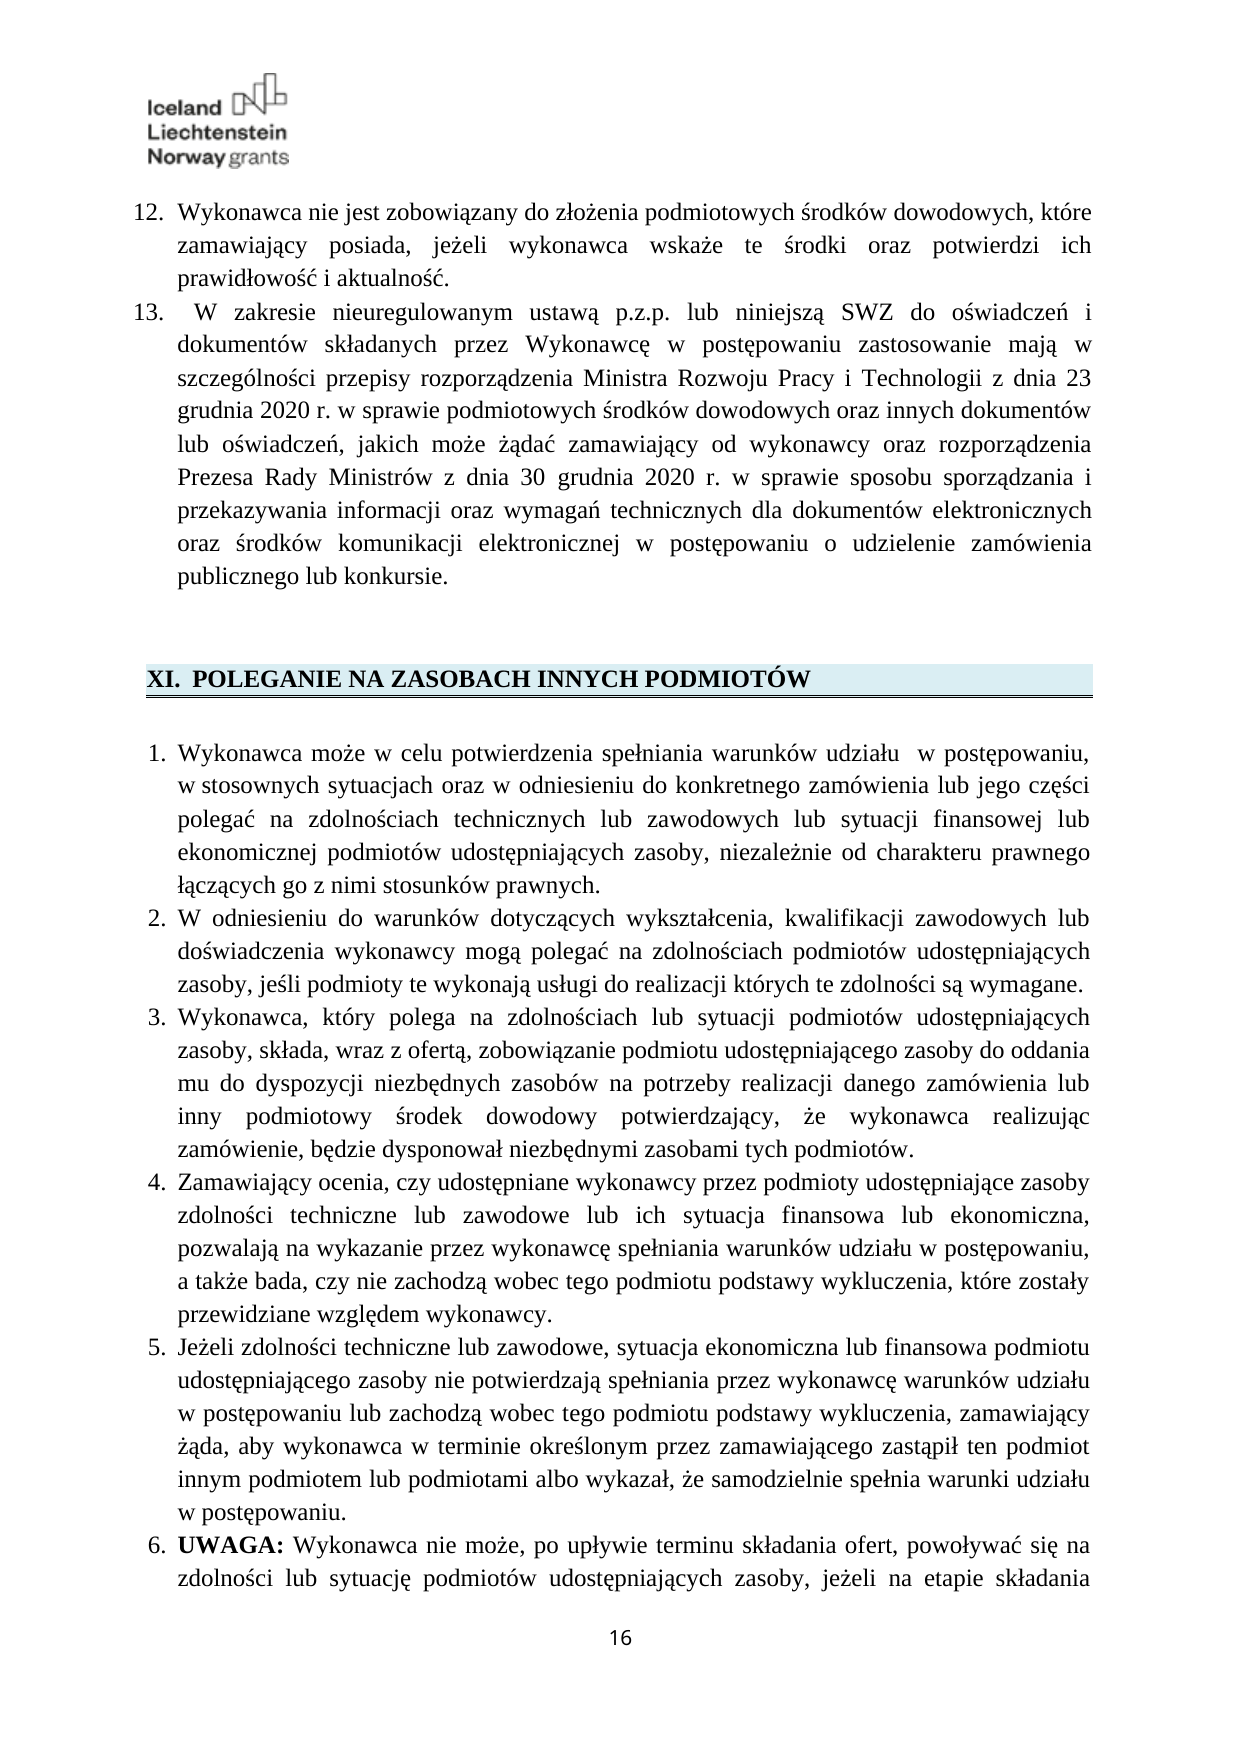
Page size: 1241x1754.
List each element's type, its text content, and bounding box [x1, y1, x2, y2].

list Wykonawca może w celu potwierdzenia spełniania warunków udziału w postępowaniu, w stosownych sytuacjach oraz w odniesieniu do konkretnego zamówienia lub jego części polegać na zdolnościach technicznych lub zawodowych lub sytuacji finansowej lub ekonomicznej podmiotów udostępniających zasoby, niezależnie od charakteru prawnego łączących go z nimi stosunków prawnych. [148, 738, 1091, 898]
list Jeżeli zdolności techniczne lub zawodowe, sytuacja ekonomiczna lub finansowa podmiotu udostępniającego zasoby nie potwierdzają spełniania przez wykonawcę warunków udziału w postępowaniu lub zachodzą wobec tego podmiotu podstawy wykluczenia, zamawiający żąda, aby wykonawca w terminie określonym przez zamawiającego zastąpił ten podmiot innym podmiotem lub podmiotami albo wykazał, że samodzielnie spełnia warunki udziału w postępowaniu. [148, 1332, 1091, 1526]
list POLEGANIE NA ZASOBACH INNYCH PODMIOTÓW [146, 664, 1093, 695]
list W zakresie nieuregulowanym ustawą p.z.p. lub niniejszą SWZ do oświadczeń i dokumentów składanych przez Wykonawcę w postępowaniu zastosowanie mają w szczególności przepisy rozporządzenia Ministra Rozwoju Pracy i Technologii z dnia 23 grudnia 2020 r. w sprawie podmiotowych środków dowodowych oraz innych dokumentów lub oświadczeń, jakich może żądać zamawiający od wykonawcy oraz rozporządzenia Prezesa Rady Ministrów z dnia 30 grudnia 2020 r. w sprawie sposobu sporządzania i przekazywania informacji oraz wymagań technicznych dla dokumentów elektronicznych oraz środków komunikacji elektronicznej w postępowaniu o udzielenie zamówienia publicznego lub konkursie. [133, 297, 1093, 589]
list Wykonawca, który polega na zdolnościach lub sytuacji podmiotów udostępniających zasoby, składa, wraz z ofertą, zobowiązanie podmiotu udostępniającego zasoby do oddania mu do dyspozycji niezbędnych zasobów na potrzeby realizacji danego zamówienia lub inny podmiotowy środek dowodowy potwierdzający, że wykonawca realizując zamówienie, będzie dysponował niezbędnymi zasobami tych podmiotów. [148, 1002, 1091, 1163]
list Zamawiający ocenia, czy udostępniane wykonawcy przez podmioty udostępniające zasoby zdolności techniczne lub zawodowe lub ich sytuacja finansowa lub ekonomiczna, pozwalają na wykazanie przez wykonawcę spełniania warunków udziału w postępowaniu, a także bada, czy nie zachodzą wobec tego podmiotu podstawy wykluczenia, które zostały przewidziane względem wykonawcy. [148, 1167, 1091, 1328]
list Wykonawca nie jest zobowiązany do złożenia podmiotowych środków dowodowych, które zamawiający posiada, jeżeli wykonawca wskaże te środki oraz potwierdzi ich prawidłowość i aktualność. [133, 197, 1093, 292]
picture [147, 73, 289, 169]
list W odniesieniu do warunków dotyczących wykształcenia, kwalifikacji zawodowych lub doświadczenia wykonawcy mogą polegać na zdolnościach podmiotów udostępniających zasoby, jeśli podmioty te wykonają usługi do realizacji których te zdolności są wymagane. [148, 903, 1091, 997]
